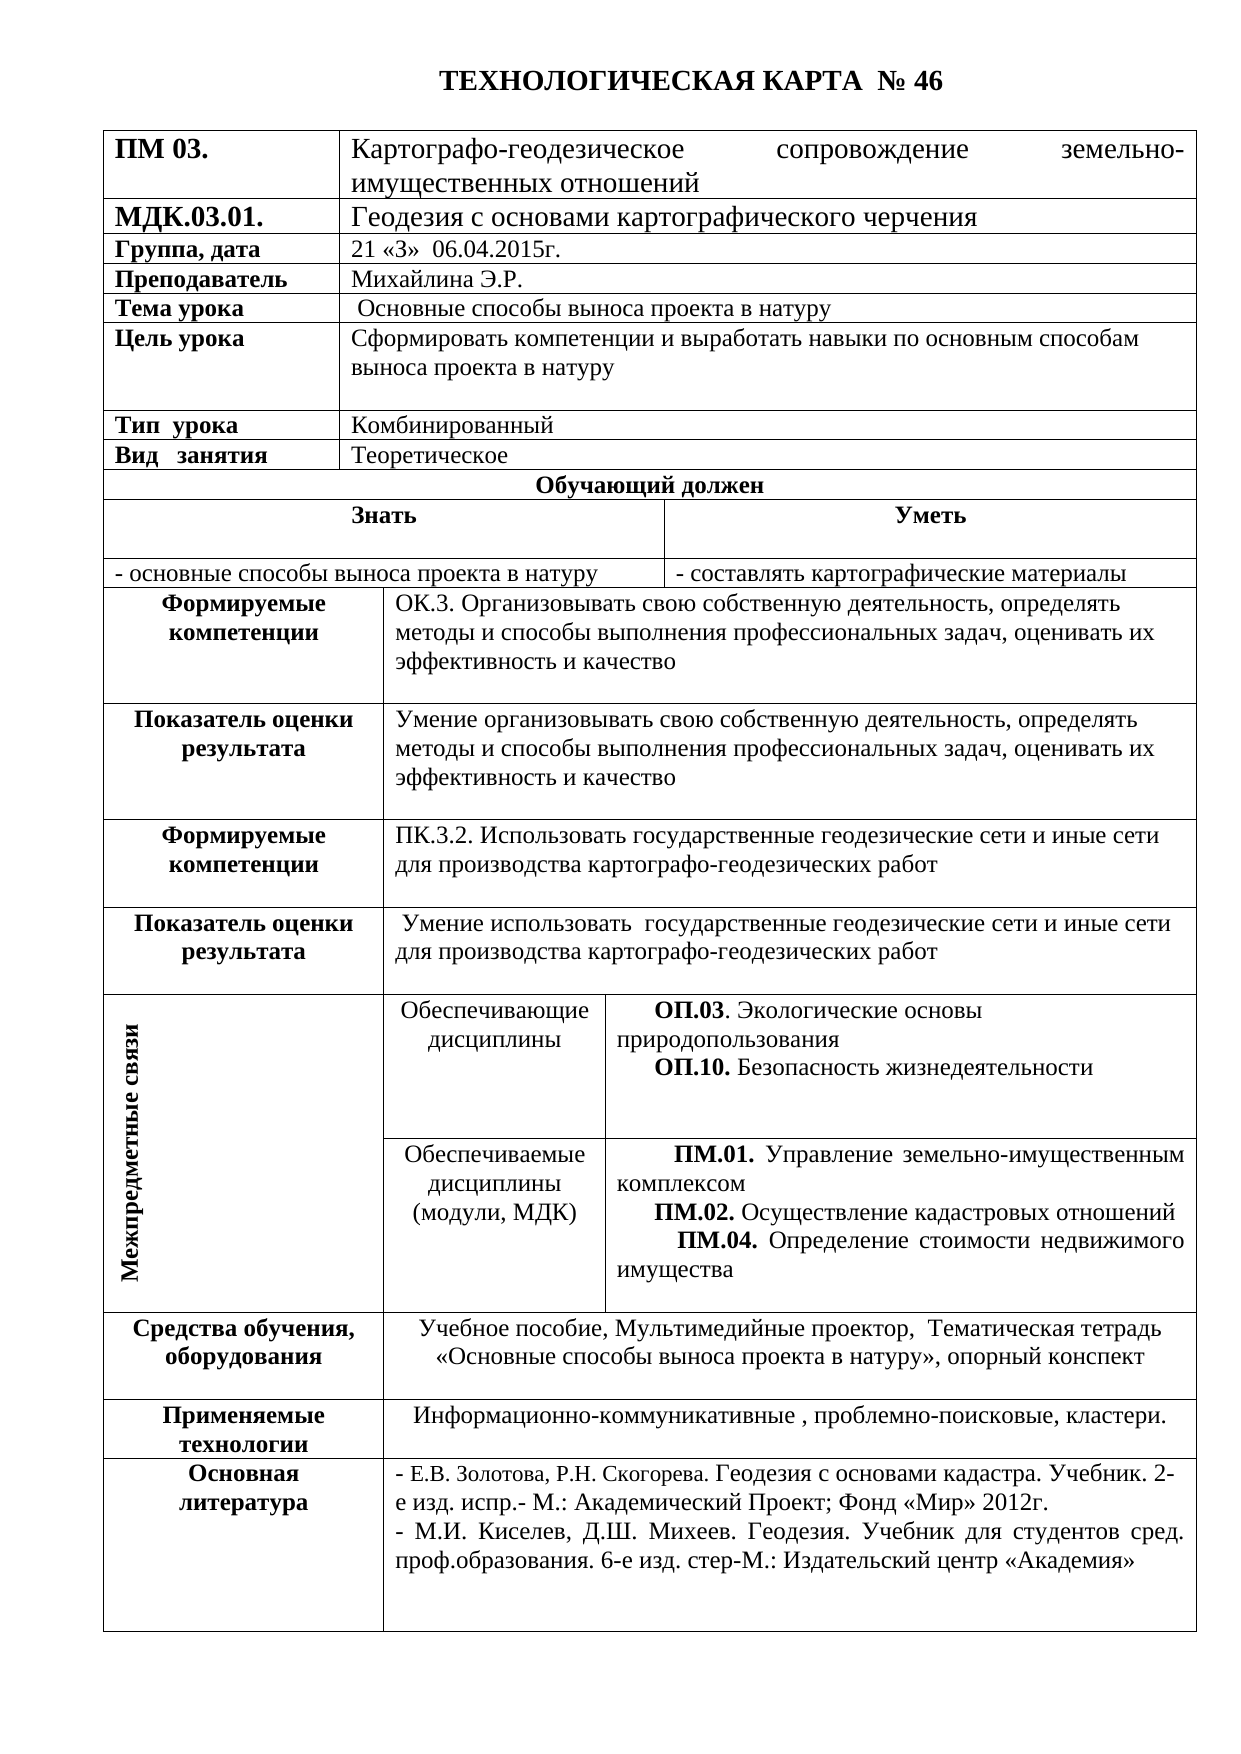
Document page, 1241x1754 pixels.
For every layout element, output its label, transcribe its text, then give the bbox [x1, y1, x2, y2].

table_cell Средства обучения, оборудования [104, 1313, 383, 1399]
table_cell Михайлина Э.Р. [340, 264, 1196, 292]
table_cell Обеспечиваемые дисциплины (модули, МДК) [384, 1139, 605, 1312]
text ТЕХНОЛОГИЧЕСКАЯ КАРТА № 46 [177, 63, 1205, 97]
table_cell Группа, дата [104, 234, 339, 263]
table_cell Информационно-коммуникативные , проблемно-поисковые, кластери. [384, 1400, 1196, 1457]
table_cell Преподаватель [104, 264, 339, 292]
table_cell Формируемые компетенции [104, 588, 383, 703]
table_cell ПК.3.2. Использовать государственные геодезические сети и иные сети для производства картографо-геодезических работ [384, 820, 1196, 907]
table_cell Вид занятия [104, 440, 339, 469]
table_cell Показатель оценки результата [104, 908, 383, 994]
table_cell Основная литература [104, 1459, 383, 1631]
table_cell Умение использовать государственные геодезические сети и иные сети для производства картографо-геодезических работ [384, 908, 1196, 994]
table_cell Формируемые компетенции [104, 820, 383, 907]
table_cell - составлять картографические материалы [665, 559, 1196, 587]
table_cell Знать [104, 500, 664, 557]
table_header Картографо-геодезическое сопровождение земельно-имущественных отношений [340, 131, 1196, 198]
table_cell Сформировать компетенции и выработать навыки по основным способам выноса проекта в натуру [340, 323, 1196, 409]
table_cell Обеспечивающие дисциплины [384, 995, 605, 1138]
table_cell Тип урока [104, 411, 339, 439]
table_cell Уметь [665, 500, 1196, 557]
table_cell Теоретическое [340, 440, 1196, 469]
table_cell МДК.03.01. [104, 199, 339, 233]
table_cell 21 «З» 06.04.2015г. [340, 234, 1196, 263]
table_cell - Е.В. Золотова, Р.Н. Скогорева. Геодезия с основами кадастра. Учебник. 2-е изд. испр.- М.: Академический Проект; Фонд «Мир» 2012г. - М.И. Киселев, Д.Ш. Михеев. Геодезия. Учебник для студентов сред. проф.образования. 6-е изд. стер-М.: Издательский центр «Академия» [384, 1459, 1196, 1631]
table_cell Основные способы выноса проекта в натуру [340, 294, 1196, 322]
table_cell Геодезия с основами картографического черчения [340, 199, 1196, 233]
table_cell Учебное пособие, Мультимедийные проектор, Тематическая тетрадь «Основные способы выноса проекта в натуру», опорный конспект [384, 1313, 1196, 1399]
table_cell ПМ.01. Управление земельно-имущественным комплексом ПМ.02. Осуществление кадастровых отношений ПМ.04. Определение стоимости недвижимого имущества [606, 1139, 1196, 1312]
table_cell Цель урока [104, 323, 339, 409]
table_cell - основные способы выноса проекта в натуру [104, 559, 664, 587]
table_cell Тема урока [104, 294, 339, 322]
table_cell Умение организовывать свою собственную деятельность, определять методы и способы выполнения профессиональных задач, оценивать их эффективность и качество [384, 704, 1196, 819]
table_cell Применяемые технологии [104, 1400, 383, 1457]
table_cell Обучающий должен [104, 470, 1196, 499]
table_header ПМ 03. [104, 131, 339, 198]
table_cell ОП.03. Экологические основы природопользования ОП.10. Безопасность жизнедеятельности [606, 995, 1196, 1138]
table_cell Межпредметные связи [104, 995, 383, 1312]
table_cell Комбинированный [340, 411, 1196, 439]
table_cell Показатель оценки результата [104, 704, 383, 819]
table_cell ОК.3. Организовывать свою собственную деятельность, определять методы и способы выполнения профессиональных задач, оценивать их эффективность и качество [384, 588, 1196, 703]
